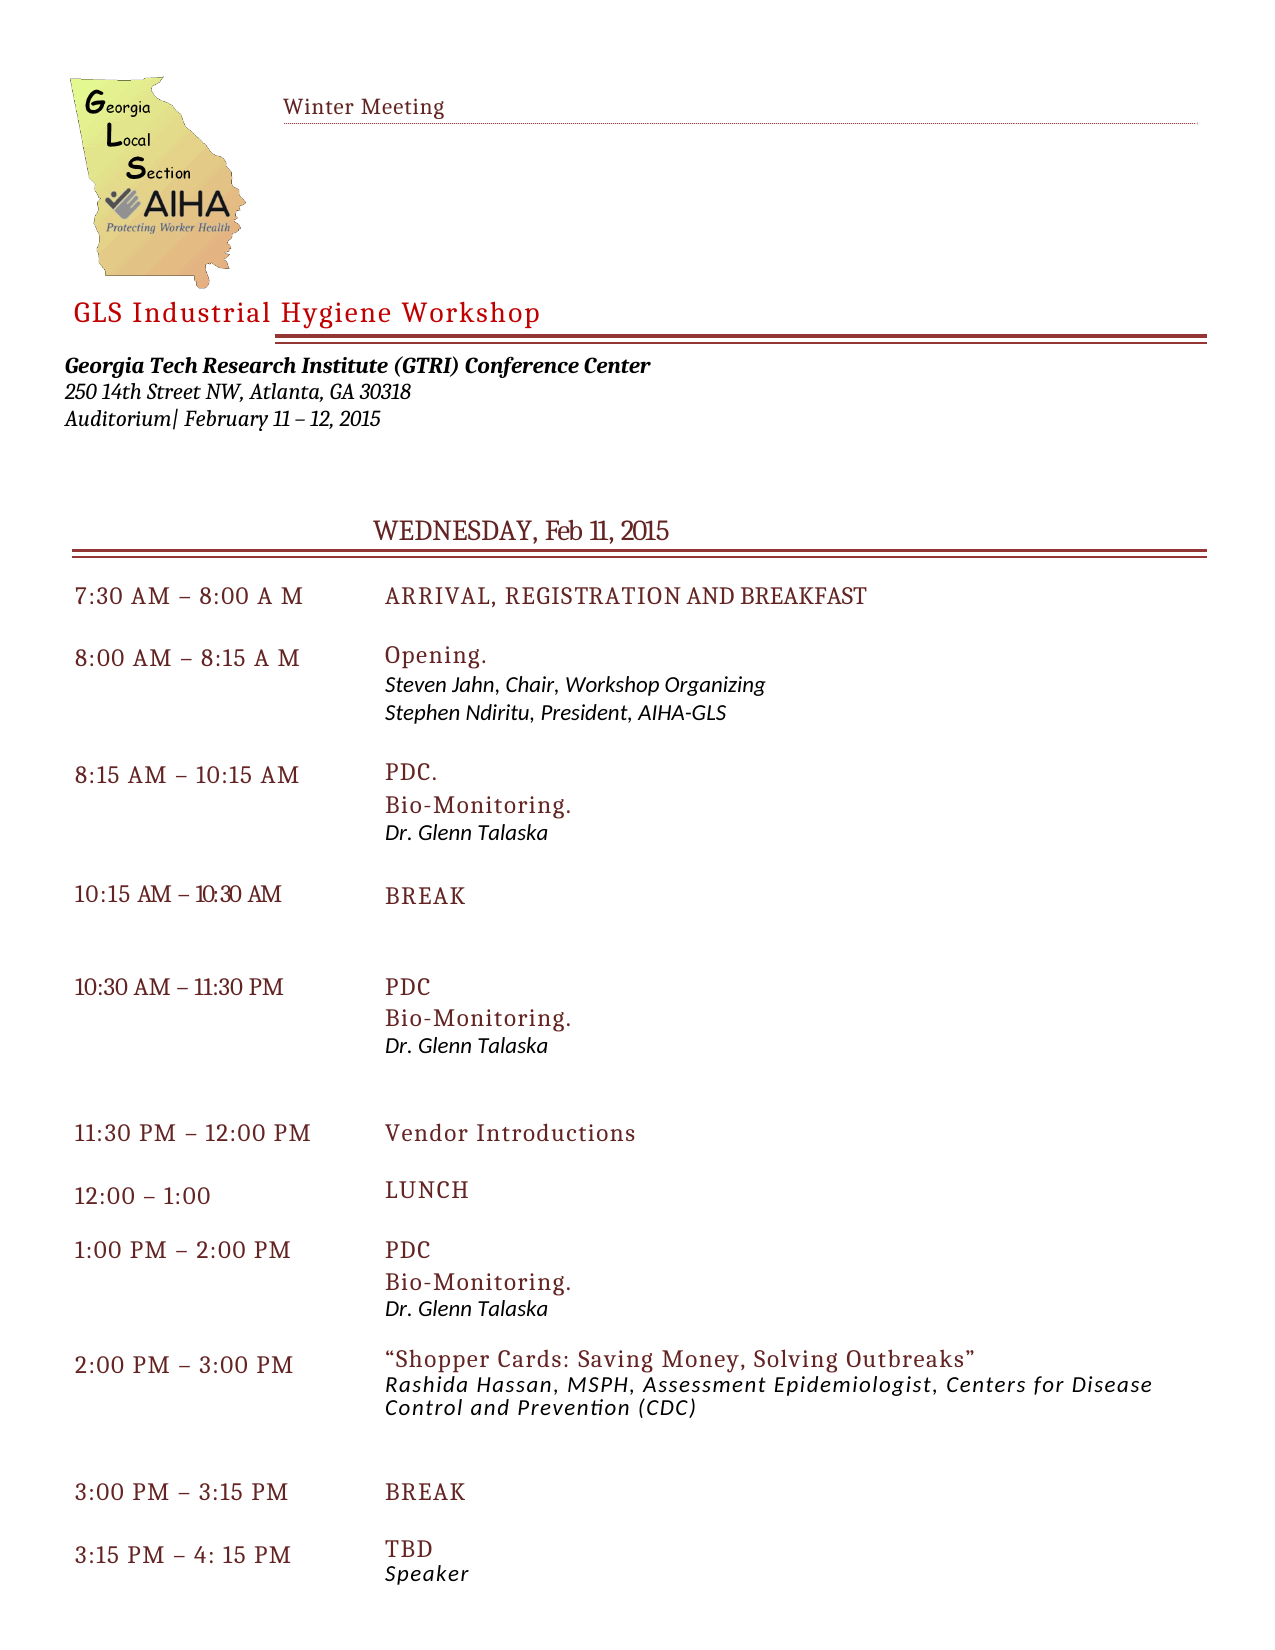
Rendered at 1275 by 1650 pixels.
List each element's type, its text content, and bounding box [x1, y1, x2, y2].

table_cell 3:15 PM – 4: 15 PM [64, 1536, 374, 1616]
text Georgia Tech Research Institute (GTRI) Conference Center [64, 352, 1217, 378]
table_header ARRIVAL, REGISTRATION AND BREAKFAST [374, 578, 1226, 640]
table_cell 2:00 PM – 3:00 PM [64, 1347, 374, 1474]
table_cell 1:00 PM – 2:00 PM [64, 1232, 374, 1347]
text Auditorium| February 11 – 12, 2015 [64, 404, 1217, 431]
table_cell Opening. Steven Jahn, Chair, Workshop Organizing Stephen Ndiritu, President, AIHA-GLS [374, 640, 1226, 757]
text GLS Industrial Hygiene Workshop [74, 296, 1178, 330]
picture [64, 72, 255, 291]
table_cell BREAK [374, 1474, 1226, 1536]
table_cell 3:00 PM – 3:15 PM [64, 1474, 374, 1536]
table_cell 10:30 AM – 11:30 PM [64, 969, 374, 1115]
table_cell PDC Bio-Monitoring. Dr. Glenn Talaska [374, 969, 1226, 1115]
table_cell BREAK [374, 878, 1226, 969]
text 250 14th Street NW, Atlanta, GA 30318 [64, 378, 1217, 404]
text Winter Meeting [255, 94, 1217, 120]
table_header 7:30 AM – 8:00 A M [64, 578, 374, 640]
table_cell 12:00 – 1:00 [64, 1178, 374, 1232]
table_cell TBD Speaker [374, 1536, 1226, 1616]
table_cell 8:15 AM – 10:15 AM [64, 757, 374, 877]
text WEDNESDAY, Feb 11, 2015 [373, 513, 1217, 546]
table_cell 8:00 AM – 8:15 A M [64, 640, 374, 757]
table_cell PDC. Bio-Monitoring. Dr. Glenn Talaska [374, 757, 1226, 877]
table_cell Vendor Introductions [374, 1115, 1226, 1177]
picture [282, 121, 1198, 127]
table_cell 10:15 AM – 10: 30 AM BREAK [64, 878, 374, 969]
table_cell “Shopper Cards: Saving Money, Solving Outbreaks” Rashida Hassan, MSPH, Assessment Epidemiologist, Centers for Disease Control and Prevention (CDC) [374, 1347, 1226, 1474]
table_cell LUNCH [374, 1178, 1226, 1232]
table_cell PDC Bio-Monitoring. Dr. Glenn Talaska [374, 1232, 1226, 1347]
table_cell 11:30 PM – 12:00 PM [64, 1115, 374, 1177]
